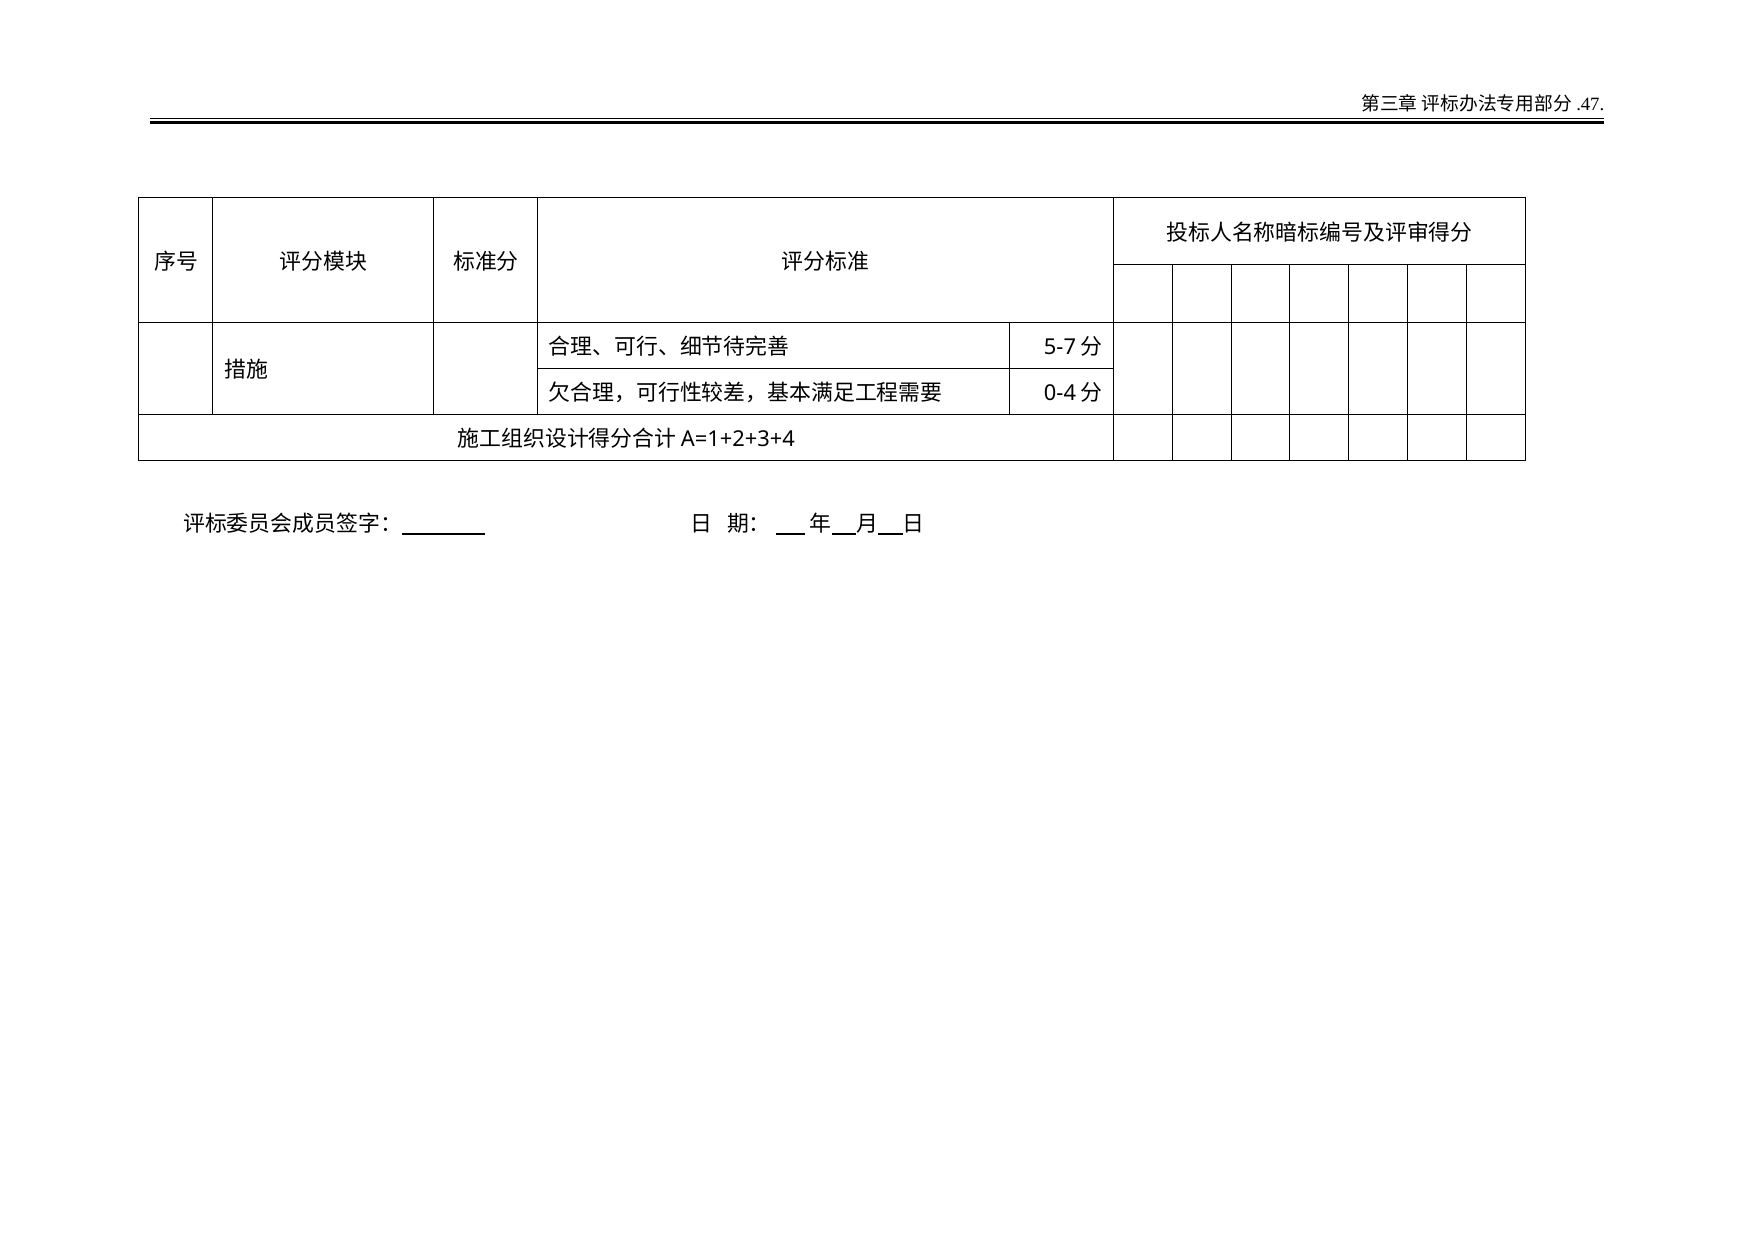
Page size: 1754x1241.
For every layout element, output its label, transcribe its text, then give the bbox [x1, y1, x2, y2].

table_header 评分标准 [538, 198, 1113, 322]
table_cell [1114, 265, 1172, 322]
table_cell [1114, 323, 1172, 414]
table_cell 施工组织设计得分合计A=1+2+3+4 [139, 415, 1113, 460]
table_cell 合理、可行、细节待完善 [538, 323, 1009, 368]
table_cell [1173, 323, 1231, 414]
table_cell [1467, 415, 1525, 460]
table_cell 0-4分 [1010, 369, 1113, 414]
table_cell [1173, 265, 1231, 322]
table_cell [1349, 415, 1407, 460]
table_cell [1232, 265, 1289, 322]
table_cell 10 [434, 323, 537, 414]
table_cell [1467, 323, 1525, 414]
table_cell [1349, 265, 1407, 322]
table_cell [1290, 265, 1348, 322]
table_cell [1290, 323, 1348, 414]
table_cell 4 [139, 323, 212, 414]
table_header 序号 [139, 198, 212, 322]
table_cell [1408, 265, 1466, 322]
table_cell [1232, 415, 1289, 460]
table_cell [1114, 415, 1172, 460]
table_header 投标人名称暗标编号及评审得分 [1114, 198, 1525, 264]
text 评标委员会成员签字： 日 期： 年 月 日 [150, 506, 1604, 538]
table_cell [1408, 415, 1466, 460]
table_cell [1408, 323, 1466, 414]
table_cell [1467, 265, 1525, 322]
table_header 标准分 [434, 198, 537, 322]
table_cell [1173, 415, 1231, 460]
table_cell 欠合理，可行性较差，基本满足工程需要 [538, 369, 1009, 414]
table_cell [1349, 323, 1407, 414]
table_header 评分模块 [213, 198, 433, 322]
table_cell [1232, 323, 1289, 414]
table_cell 5-7分 [1010, 323, 1113, 368]
table_cell [1290, 415, 1348, 460]
table_cell 工程进度计划与保证措施 [213, 323, 433, 414]
